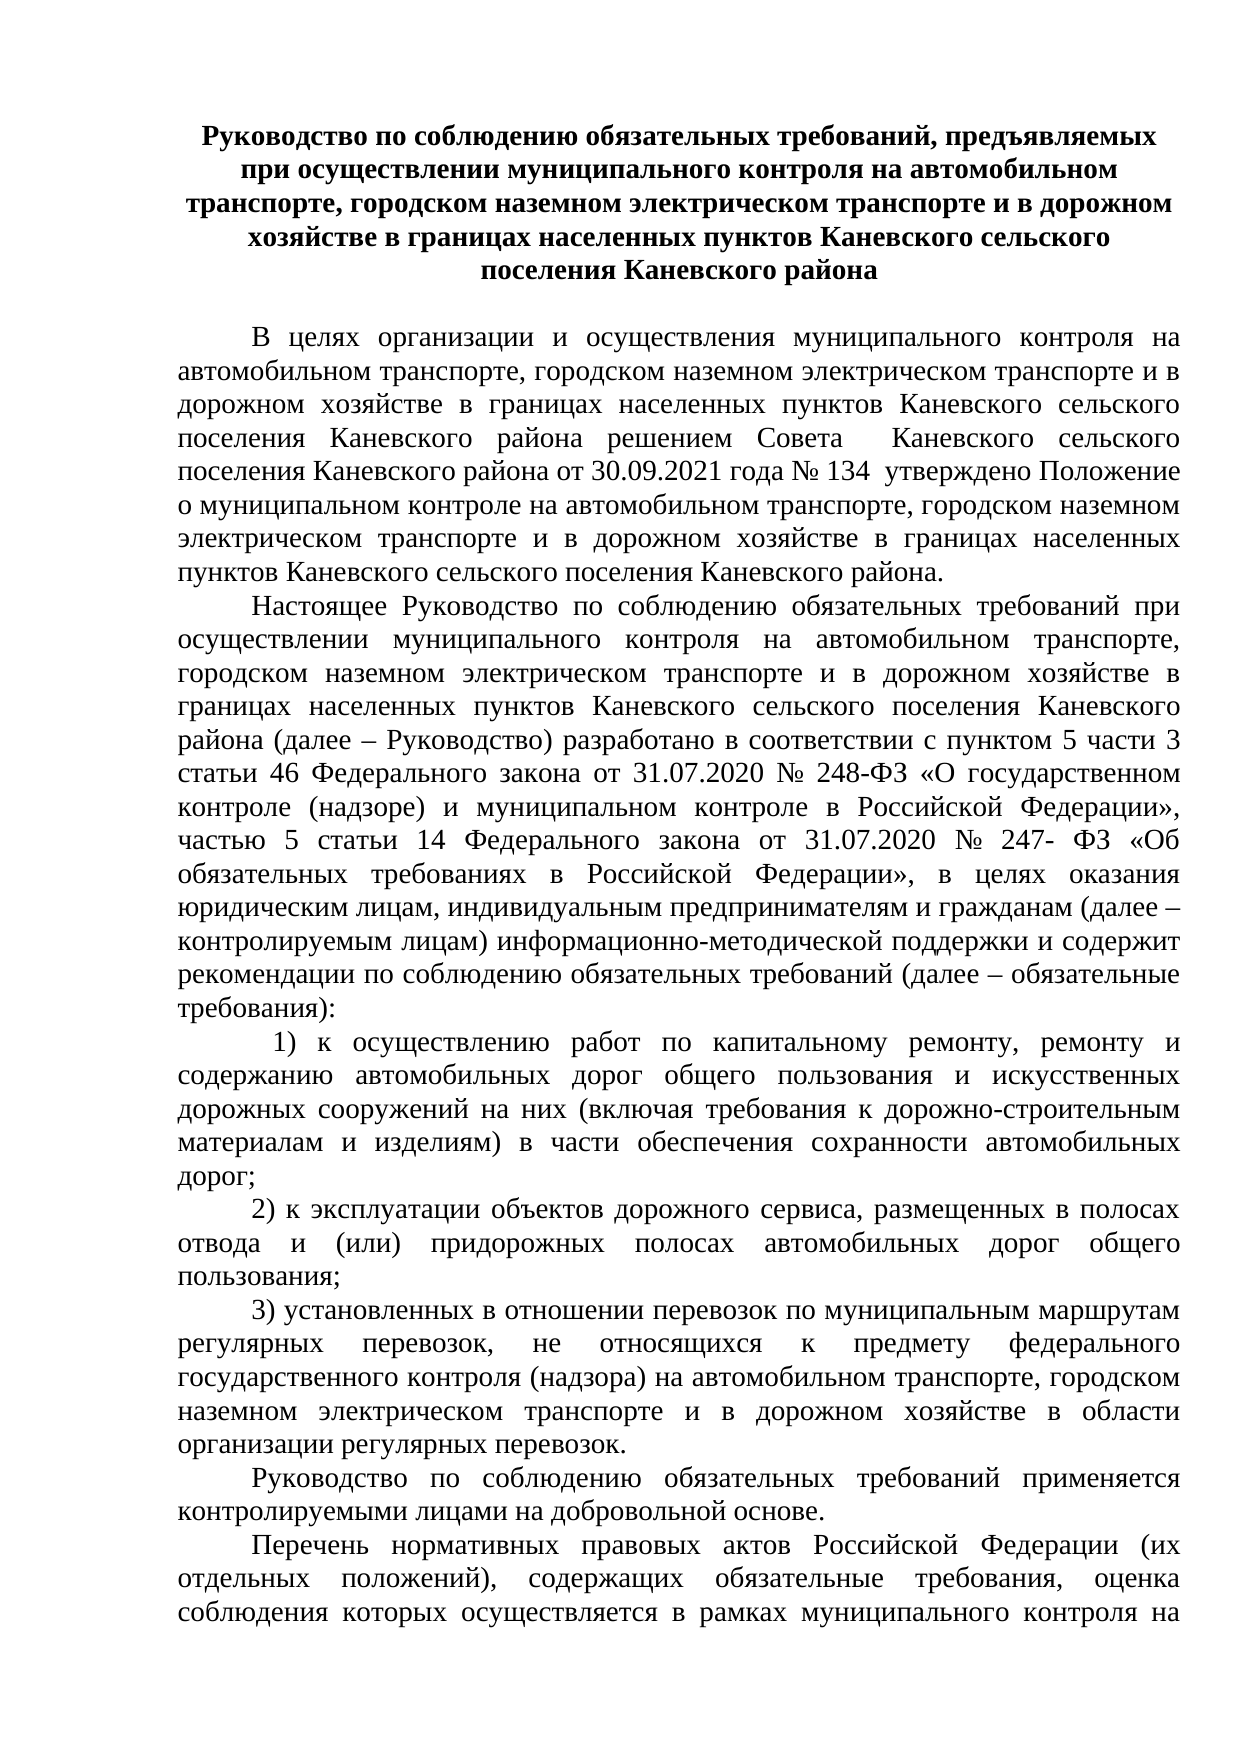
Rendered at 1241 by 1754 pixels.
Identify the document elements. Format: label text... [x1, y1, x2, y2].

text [177, 1527, 1181, 1627]
text В целях организации и осуществления муниципального контроля на автомобильном транспорте, городском наземном электрическом транспорте и в дорожном хозяйстве в границах населенных пунктов Каневского сельского поселения Каневского района решением Совета Каневского сельского поселения Каневского района от 30.09.2021 года № 134 утверждено Положение о муниципальном контроле на автомобильном транспорте, городском наземном электрическом транспорте и в дорожном хозяйстве в границах населенных пунктов Каневского сельского поселения Каневского района. [177, 319, 1181, 588]
text Настоящее Руководство по соблюдению обязательных требований при осуществлении муниципального контроля на автомобильном транспорте, городском наземном электрическом транспорте и в дорожном хозяйстве в границах населенных пунктов Каневского сельского поселения Каневского района (далее – Руководство) разработано в соответствии с пунктом 5 части 3 статьи 46 Федерального закона от 31.07.2020 № 248-ФЗ «О государственном контроле (надзоре) и муниципальном контроле в Российской Федерации», частью 5 статьи 14 Федерального закона от 31.07.2020 № 247- ФЗ «Об обязательных требованиях в Российской Федерации», в целях оказания юридическим лицам, индивидуальным предпринимателям и гражданам (далее – контролируемым лицам) информационно-методической поддержки и содержит рекомендации по соблюдению обязательных требований (далее – обязательные требования): [177, 588, 1181, 1024]
text Руководство по соблюдению обязательных требований применяется контролируемыми лицами на добровольной основе. [177, 1460, 1181, 1527]
text 1) к осуществлению работ по капитальному ремонту, ремонту и содержанию автомобильных дорог общего пользования и искусственных дорожных сооружений на них (включая требования к дорожно-строительным материалам и изделиям) в части обеспечения сохранности автомобильных дорог; [177, 1024, 1181, 1191]
text Руководство по соблюдению обязательных требований, предъявляемых при осуществлении муниципального контроля на автомобильном транспорте, городском наземном электрическом транспорте и в дорожном хозяйстве в границах населенных пунктов Каневского сельского поселения Каневского района [177, 118, 1181, 286]
text 2) к эксплуатации объектов дорожного сервиса, размещенных в полосах отвода и (или) придорожных полосах автомобильных дорог общего пользования; [177, 1191, 1181, 1292]
text 3) установленных в отношении перевозок по муниципальным маршрутам регулярных перевозок, не относящихся к предмету федерального государственного контроля (надзора) на автомобильном транспорте, городском наземном электрическом транспорте и в дорожном хозяйстве в области организации регулярных перевозок. [177, 1292, 1181, 1460]
